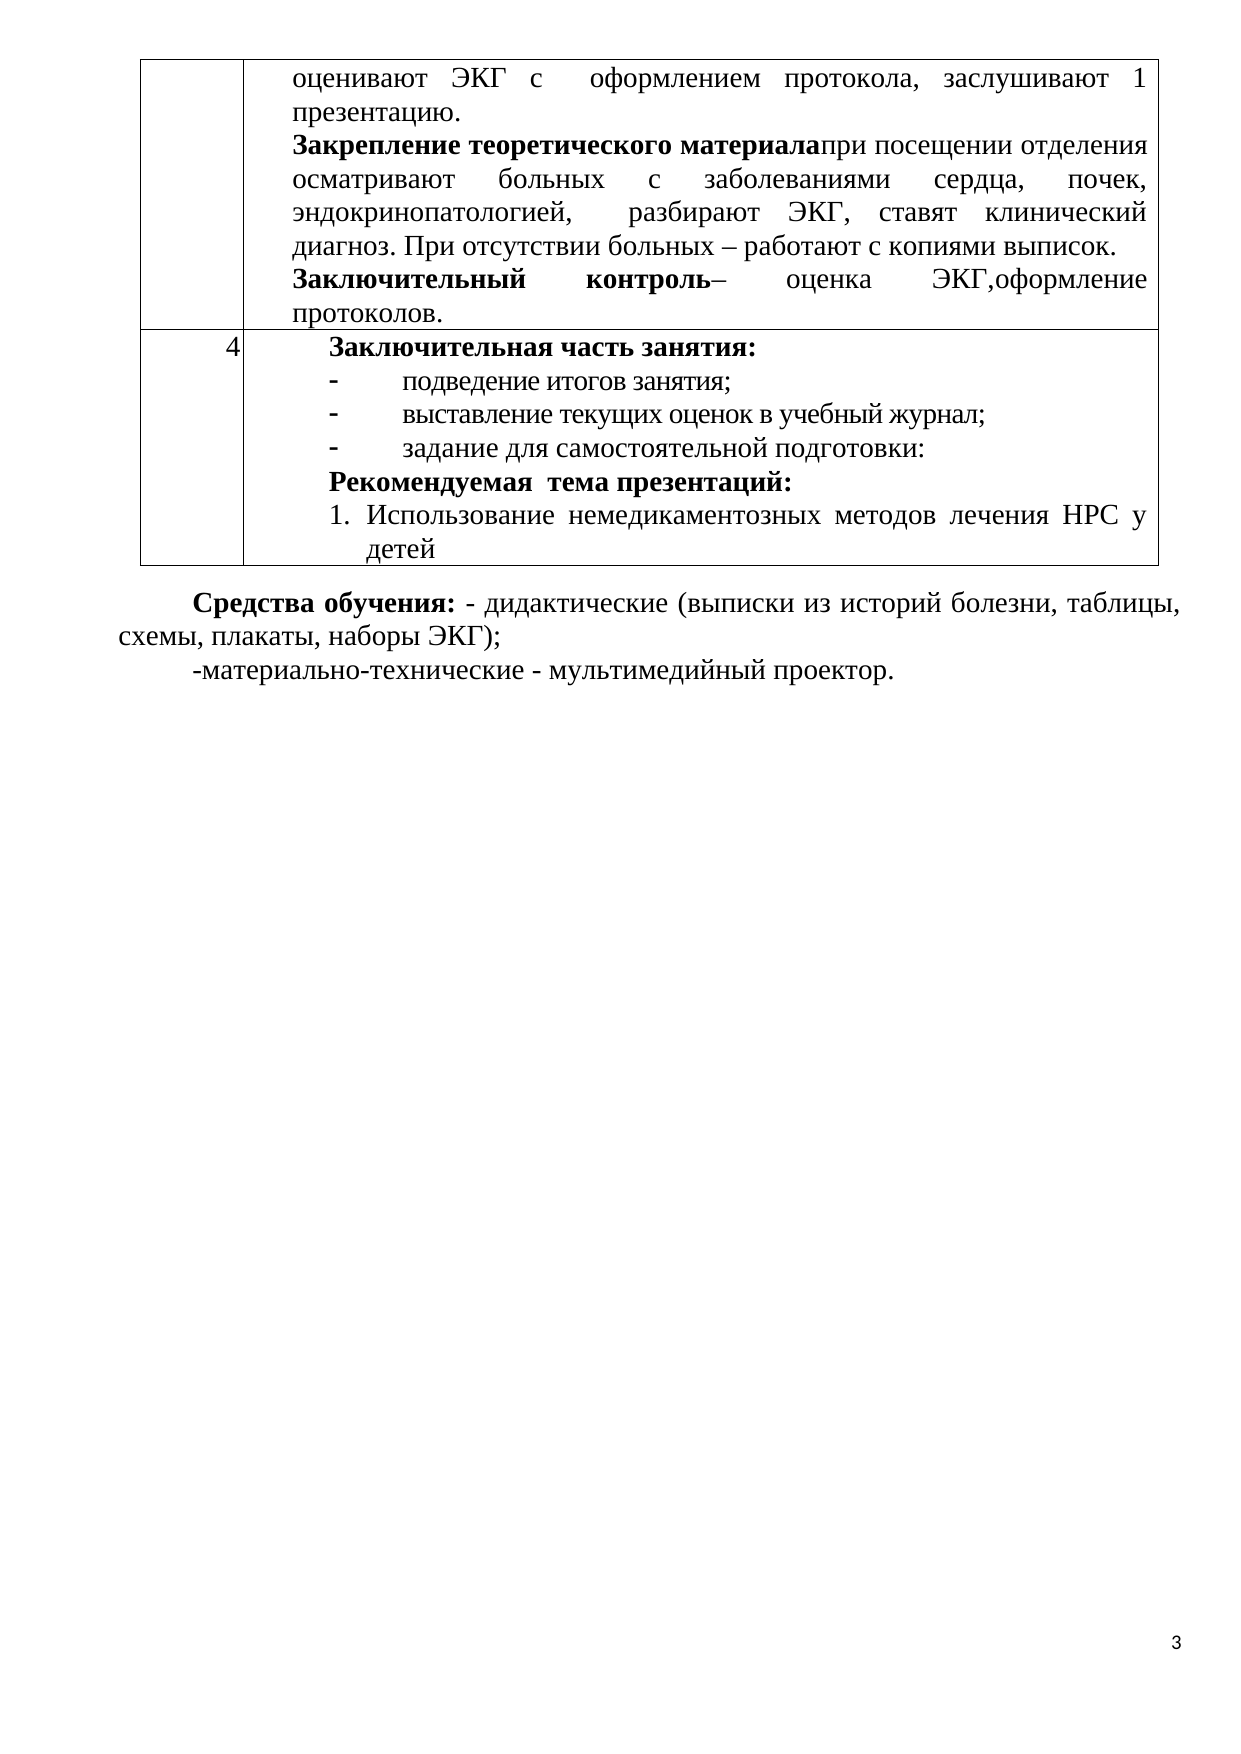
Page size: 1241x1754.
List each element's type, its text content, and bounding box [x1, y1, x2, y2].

table_cell 3 [141, 60, 243, 328]
table_cell 4 [141, 330, 243, 564]
text Средства обучения: - дидактические (выписки из историй болезни, таблицы, схемы, плакаты, наборы ЭКГ); [118, 585, 1181, 652]
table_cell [244, 60, 1158, 328]
text -материально-технические - мультимедийный проектор. [118, 652, 1181, 685]
table_cell Заключительная часть занятия: подведение итогов занятия; выставление текущих оценок в учебный журнал; задание для самостоятельной подготовки: Рекомендуемая тема презентаций: Использование немедикаментозных методов лечения НРС у детей [244, 330, 1158, 564]
